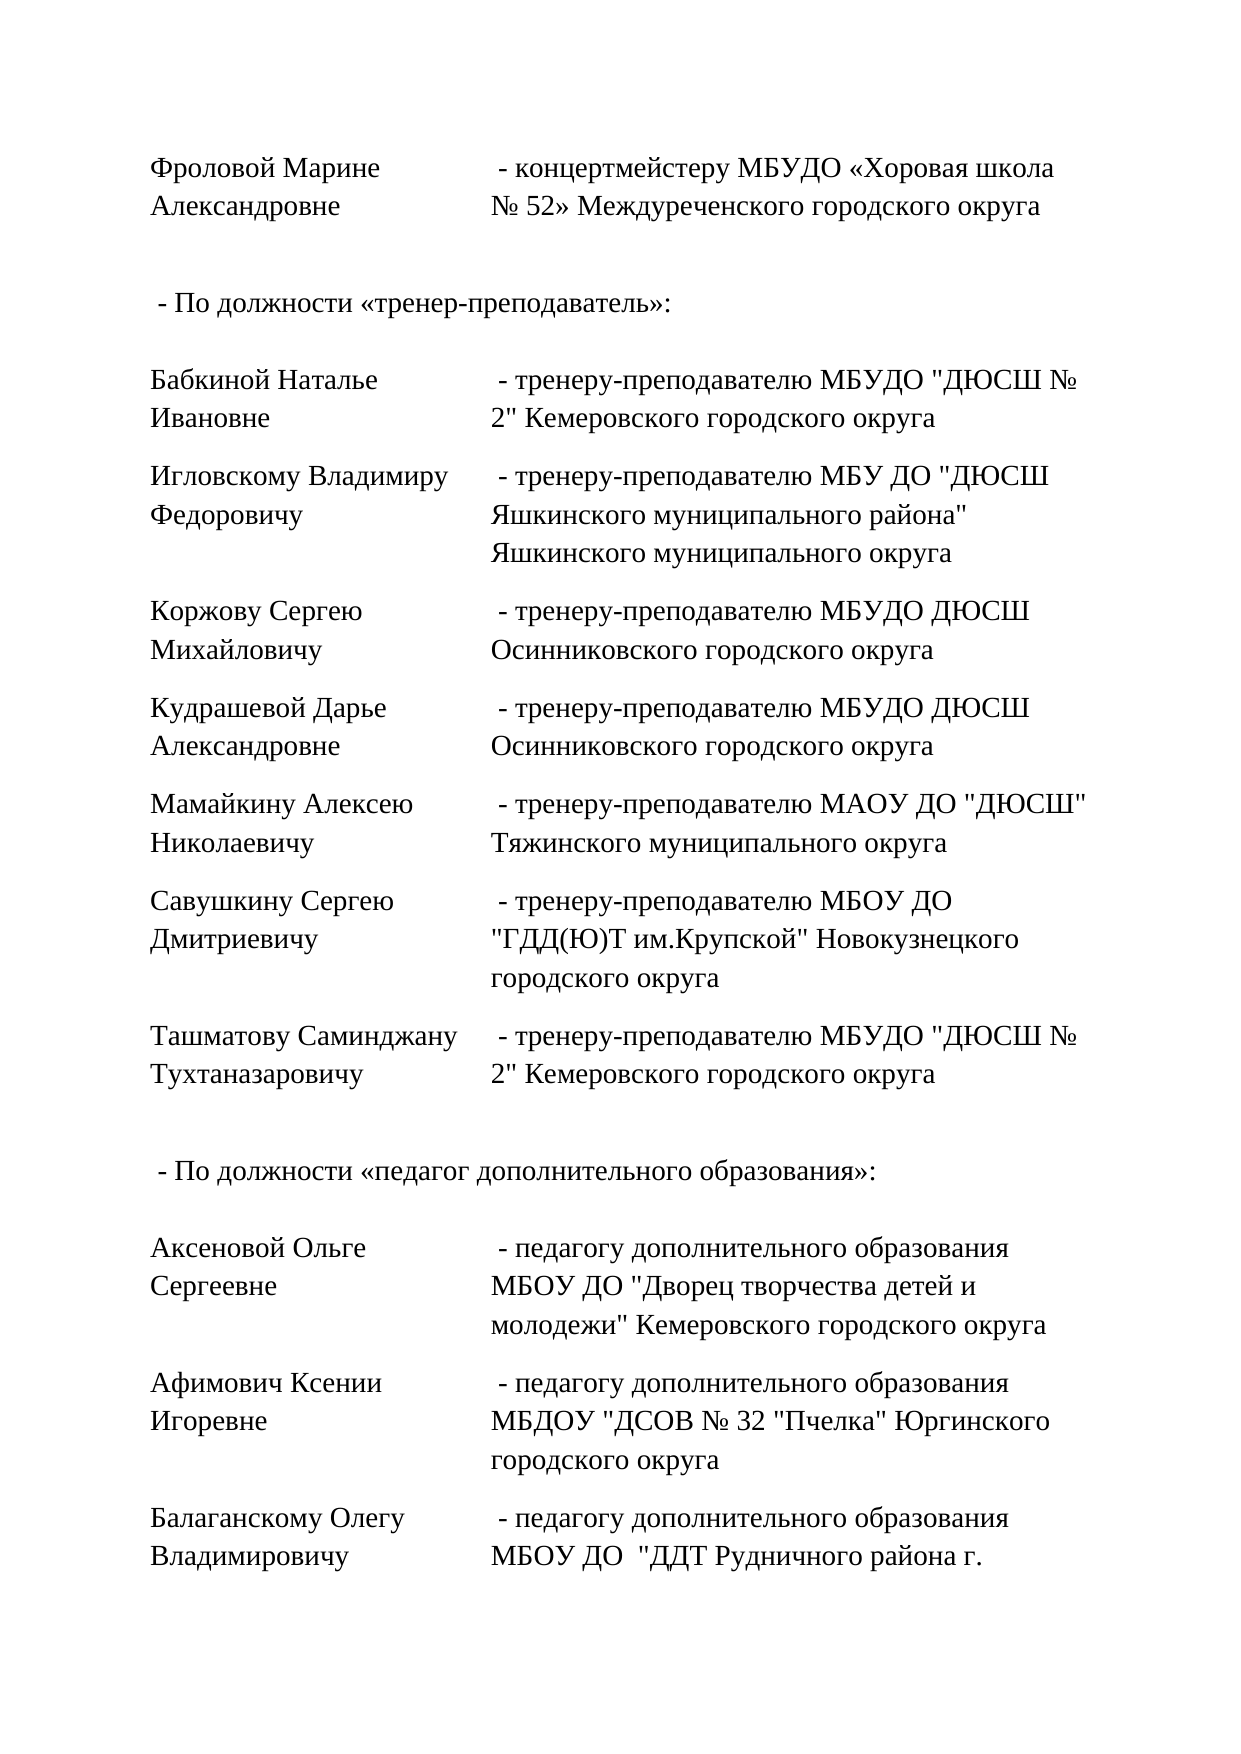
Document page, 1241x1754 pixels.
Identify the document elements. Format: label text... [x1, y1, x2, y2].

table_cell - концертмейстеру МБУДО «Хоровая школа № 52» Междуреченского городского округа [490, 150, 1091, 246]
table_cell - тренеру-преподавателю МБУ ДО "ДЮСШ Яшкинского муниципального района" Яшкинского муниципального округа [490, 459, 1091, 593]
table_cell - тренеру-преподавателю МБУДО ДЮСШ Осинниковского городского округа [490, 690, 1091, 786]
text - По должности «педагог дополнительного образования»: [150, 1153, 1090, 1186]
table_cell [149, 1500, 489, 1596]
table_header Аксеновой Ольге Сергеевне [149, 1230, 489, 1365]
table_cell Игловскому Владимиру Федоровичу [149, 459, 489, 593]
table_header Бабкиной Наталье Ивановне [149, 362, 489, 458]
table_cell - тренеру-преподавателю МБУДО ДЮСШ Осинниковского городского округа [490, 594, 1091, 690]
table_cell - педагогу дополнительного образования МБДОУ "ДСОВ № 32 "Пчелка" Юргинского городского округа [490, 1365, 1091, 1500]
table_cell Савушкину Сергею Дмитриевичу [149, 883, 489, 1018]
text - По должности «тренер-преподаватель»: [150, 285, 1090, 318]
table_cell - тренеру-преподавателю МБУДО "ДЮСШ № 2" Кемеровского городского округа [490, 1018, 1091, 1114]
table_cell Коржову Сергею Михайловичу [149, 594, 489, 690]
table_cell - тренеру-преподавателю МАОУ ДО "ДЮСШ" Тяжинского муниципального округа [490, 786, 1091, 883]
table_cell Кудрашевой Дарье Александровне [149, 690, 489, 786]
table_header - педагогу дополнительного образования МБОУ ДО "Дворец творчества детей и молодежи" Кемеровского городского округа [490, 1230, 1091, 1365]
table_cell Фроловой Марине Александровне [149, 150, 489, 246]
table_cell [490, 1500, 1091, 1596]
table_cell Афимович Ксении Игоревне [149, 1365, 489, 1500]
table_cell Мамайкину Алексею Николаевичу [149, 786, 489, 883]
table_cell - тренеру-преподавателю МБОУ ДО "ГДД(Ю)Т им.Крупской" Новокузнецкого городского округа [490, 883, 1091, 1018]
table_header - тренеру-преподавателю МБУДО "ДЮСШ № 2" Кемеровского городского округа [490, 362, 1091, 458]
table_cell Ташматову Саминджану Тухтаназаровичу [149, 1018, 489, 1114]
